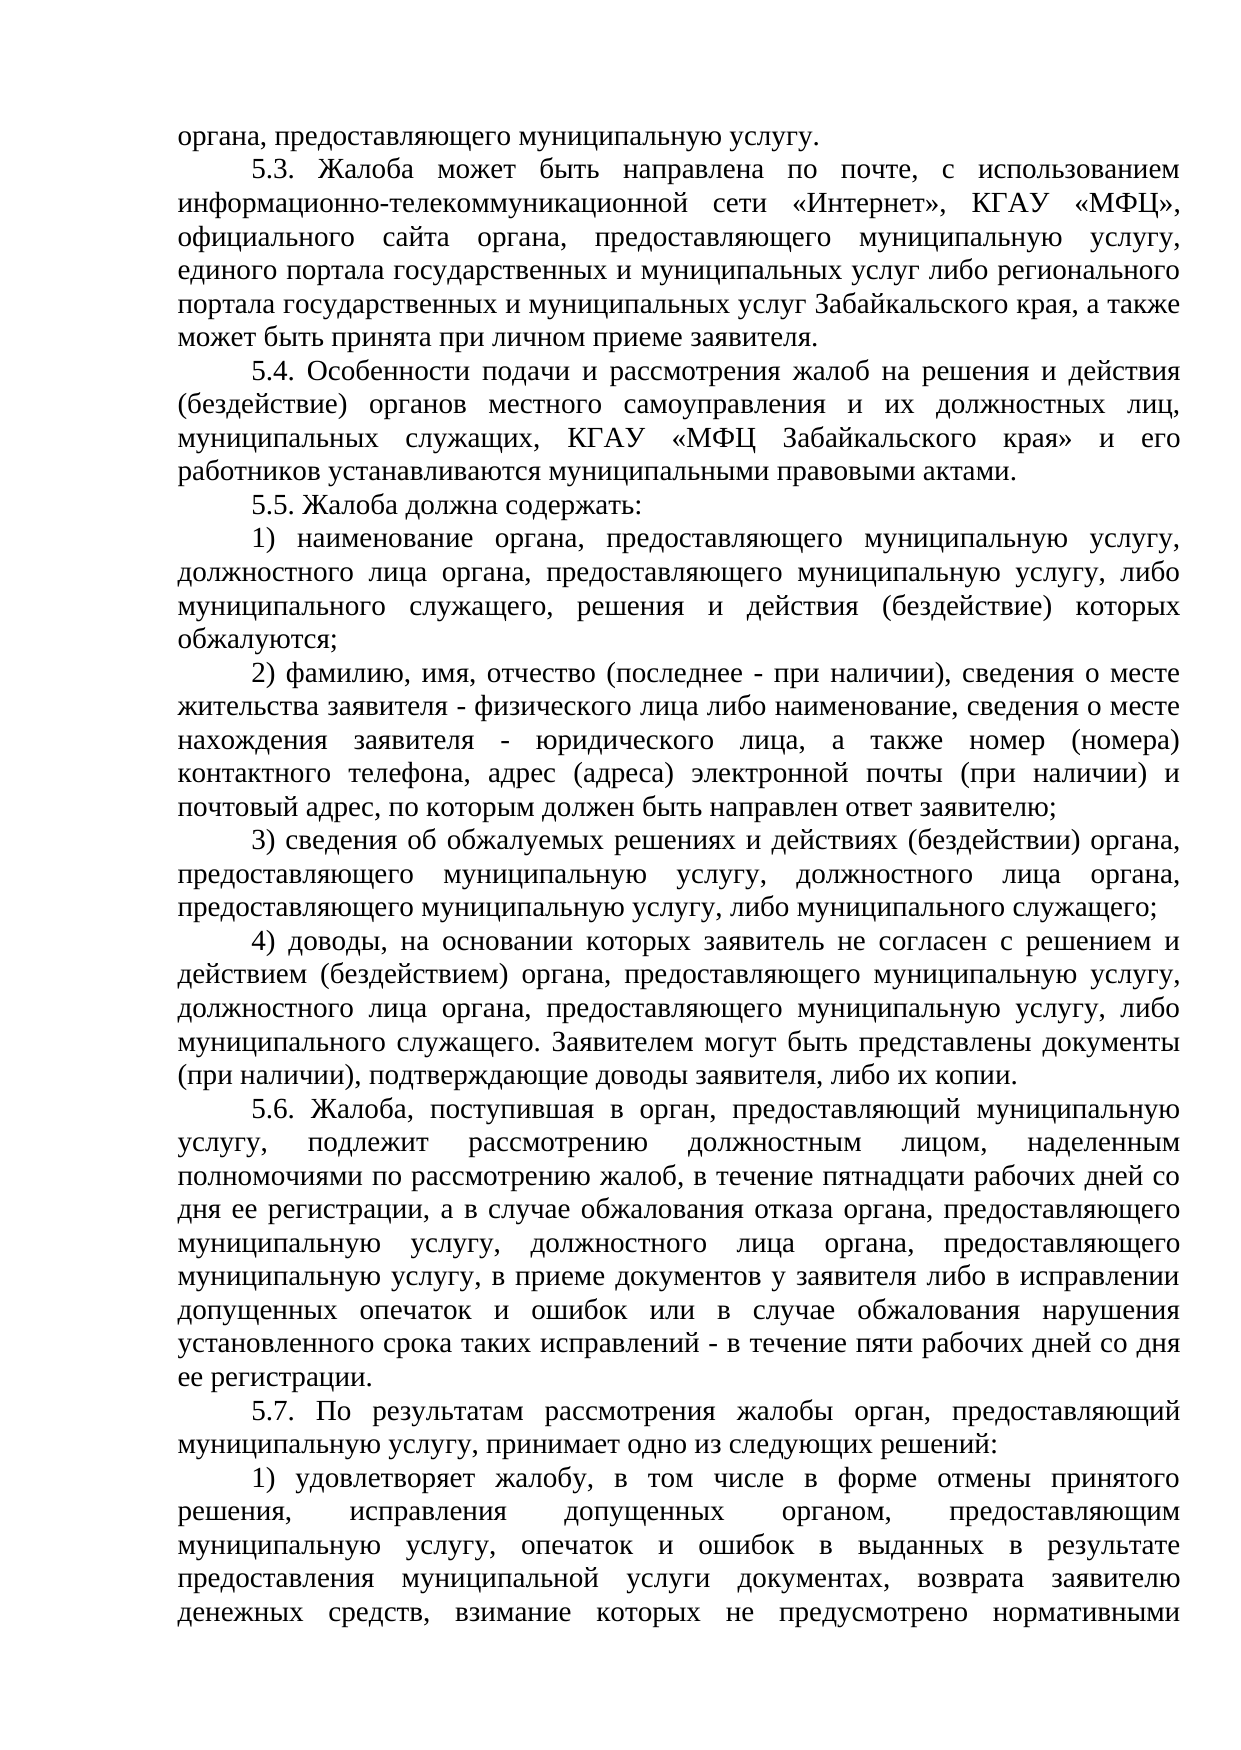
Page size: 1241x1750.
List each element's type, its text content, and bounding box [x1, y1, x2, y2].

text 5.7. По результатам рассмотрения жалобы орган, предоставляющий муниципальную услугу, принимает одно из следующих решений: [177, 1393, 1181, 1460]
text 1) наименование органа, предоставляющего муниципальную услугу, должностного лица органа, предоставляющего муниципальную услугу, либо муниципального служащего, решения и действия (бездействие) которых обжалуются; [177, 521, 1181, 655]
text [177, 1460, 1181, 1627]
text 5.5. Жалоба должна содержать: [177, 487, 1181, 521]
text 3) сведения об обжалуемых решениях и действиях (бездействии) органа, предоставляющего муниципальную услугу, должностного лица органа, предоставляющего муниципальную услугу, либо муниципального служащего; [177, 822, 1181, 923]
text 5.4. Особенности подачи и рассмотрения жалоб на решения и действия (бездействие) органов местного самоуправления и их должностных лиц, муниципальных служащих, КГАУ «МФЦ Забайкальского края» и его работников устанавливаются муниципальными правовыми актами. [177, 353, 1181, 487]
text 5.6. Жалоба, поступившая в орган, предоставляющий муниципальную услугу, подлежит рассмотрению должностным лицом, наделенным полномочиями по рассмотрению жалоб, в течение пятнадцати рабочих дней со дня ее регистрации, а в случае обжалования отказа органа, предоставляющего муниципальную услугу, должностного лица органа, предоставляющего муниципальную услугу, в приеме документов у заявителя либо в исправлении допущенных опечаток и ошибок или в случае обжалования нарушения установленного срока таких исправлений - в течение пяти рабочих дней со дня ее регистрации. [177, 1091, 1181, 1393]
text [177, 118, 1181, 152]
text 4) доводы, на основании которых заявитель не согласен с решением и действием (бездействием) органа, предоставляющего муниципальную услугу, должностного лица органа, предоставляющего муниципальную услугу, либо муниципального служащего. Заявителем могут быть представлены документы (при наличии), подтверждающие доводы заявителя, либо их копии. [177, 923, 1181, 1091]
text 5.3. Жалоба может быть направлена по почте, с использованием информационно-телекоммуникационной сети «Интернет», КГАУ «МФЦ», официального сайта органа, предоставляющего муниципальную услугу, единого портала государственных и муниципальных услуг либо регионального портала государственных и муниципальных услуг Забайкальского края, а также может быть принята при личном приеме заявителя. [177, 152, 1181, 353]
text 2) фамилию, имя, отчество (последнее - при наличии), сведения о месте жительства заявителя - физического лица либо наименование, сведения о месте нахождения заявителя - юридического лица, а также номер (номера) контактного телефона, адрес (адреса) электронной почты (при наличии) и почтовый адрес, по которым должен быть направлен ответ заявителю; [177, 655, 1181, 822]
